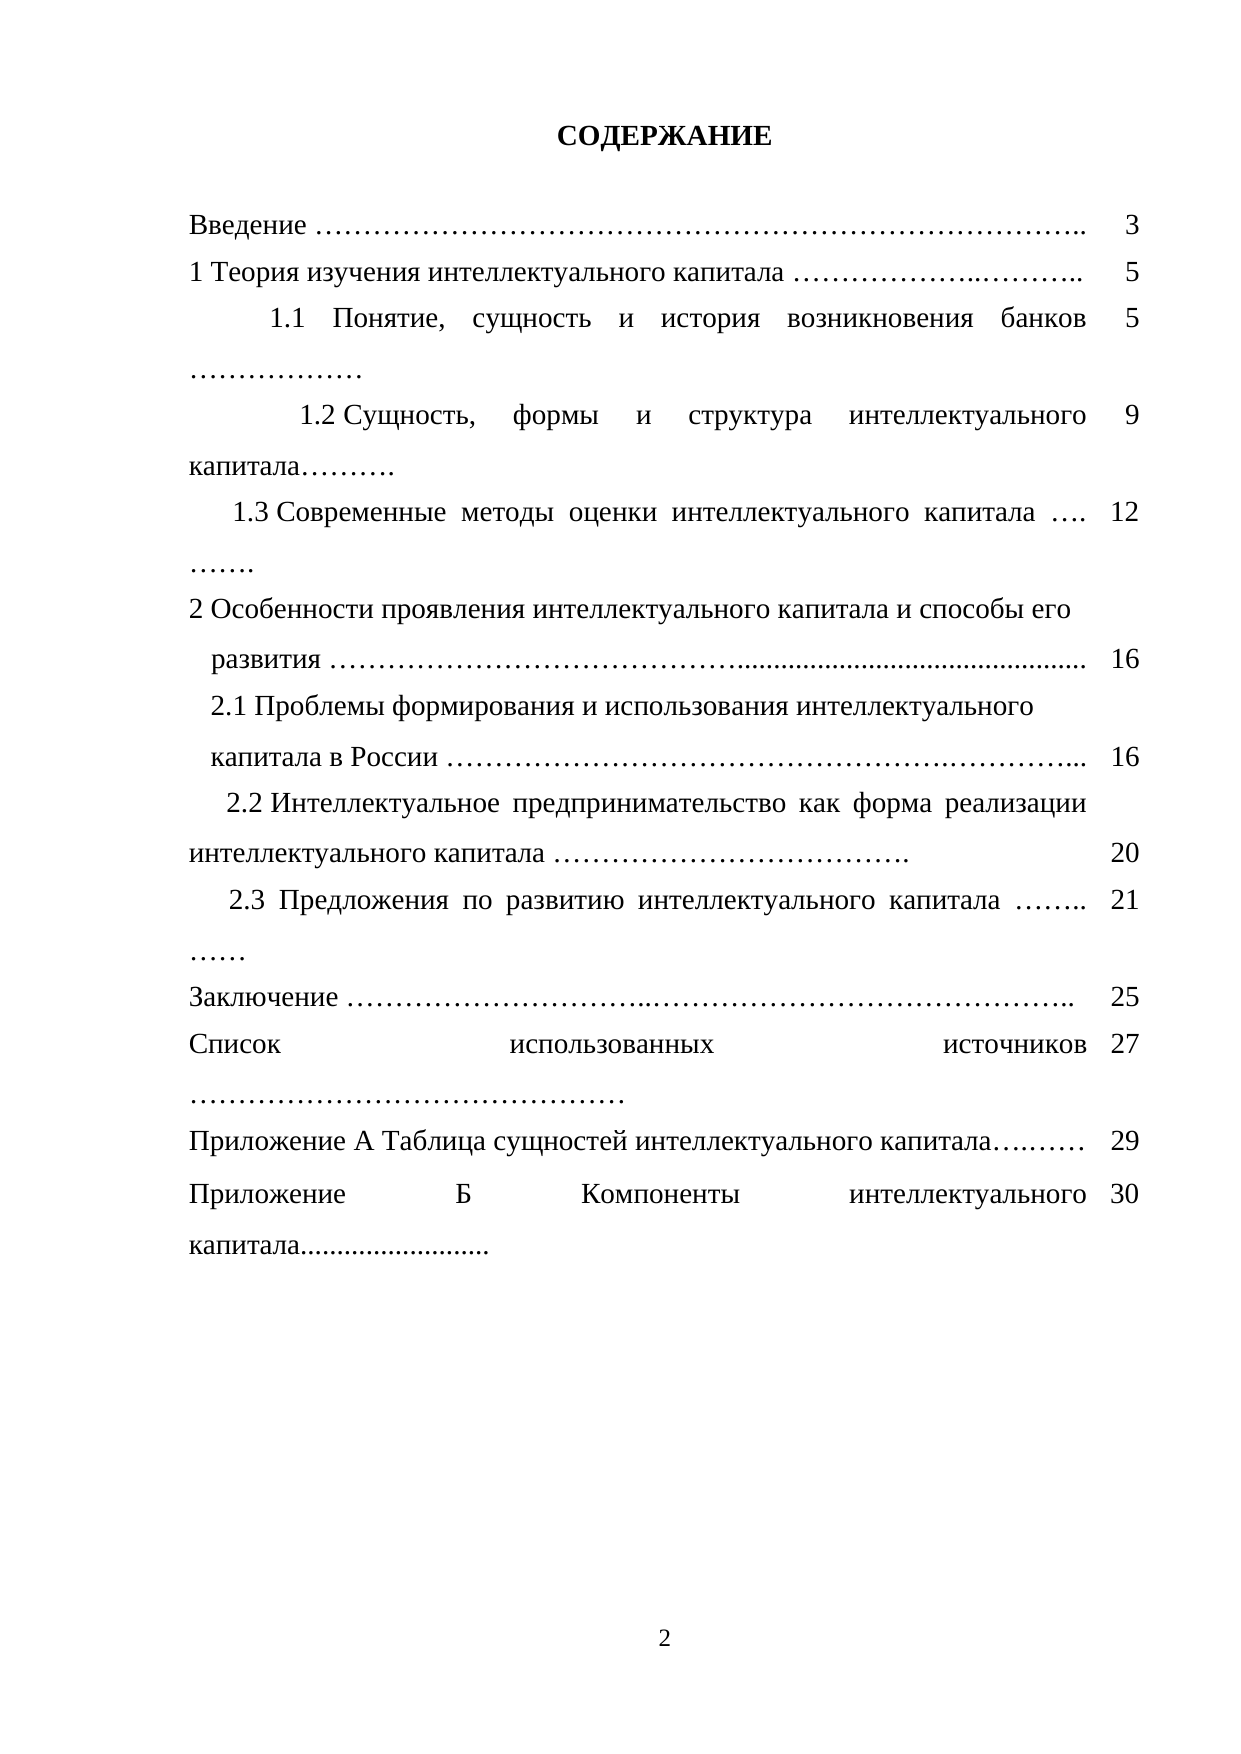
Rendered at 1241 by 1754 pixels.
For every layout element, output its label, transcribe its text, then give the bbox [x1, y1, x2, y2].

table_cell 2.1 Проблемы формирования и использования интеллектуального капитала в России …………………………………………….…………... [177, 688, 1098, 785]
text СОДЕРЖАНИЕ [177, 118, 1152, 152]
table_cell Приложение А Таблица сущностей интеллектуального капитала….…… [177, 1123, 1098, 1176]
table_cell 1.3 Современные методы оценки интеллектуального капитала ….……. [177, 494, 1098, 591]
table_cell 16 [1099, 688, 1151, 785]
table_cell 5 [1099, 300, 1151, 397]
table_cell 27 [1099, 1026, 1151, 1123]
table_cell 25 [1099, 979, 1151, 1026]
table_cell 1 Теория изучения интеллектуального капитала ………………..……….. [177, 254, 1098, 300]
table_cell Приложение Б Компоненты интеллектуального капитала.......................... [177, 1176, 1098, 1273]
table_cell 16 [1099, 591, 1151, 688]
table_cell 9 [1099, 398, 1151, 494]
table_cell Список использованных источников ……………………………………… [177, 1026, 1098, 1123]
table_cell 20 [1099, 785, 1151, 882]
table_cell 2 Особенности проявления интеллектуального капитала и способы его развития ……………………………………................................................ [177, 591, 1098, 688]
table_cell 29 [1099, 1123, 1151, 1176]
table_cell 5 [1099, 254, 1151, 300]
table_cell 1.2 Сущность, формы и структура интеллектуального капитала………. [177, 398, 1098, 494]
table_cell Заключение …………………………..…………………………………….. [177, 979, 1098, 1026]
table_cell 2.2 Интеллектуальное предпринимательство как форма реализации интеллектуального капитала ………………………………. [177, 785, 1098, 882]
table_cell 21 [1099, 882, 1151, 979]
table_cell 2.3 Предложения по развитию интеллектуального капитала ……..…… [177, 882, 1098, 979]
table_cell 30 [1099, 1176, 1151, 1273]
table_header 3 [1099, 207, 1151, 254]
table_cell 12 [1099, 494, 1151, 591]
table_header Введение …………………………………………………………………….. [177, 207, 1098, 254]
table_cell 1.1 Понятие, сущность и история возникновения банков ……………… [177, 300, 1098, 397]
